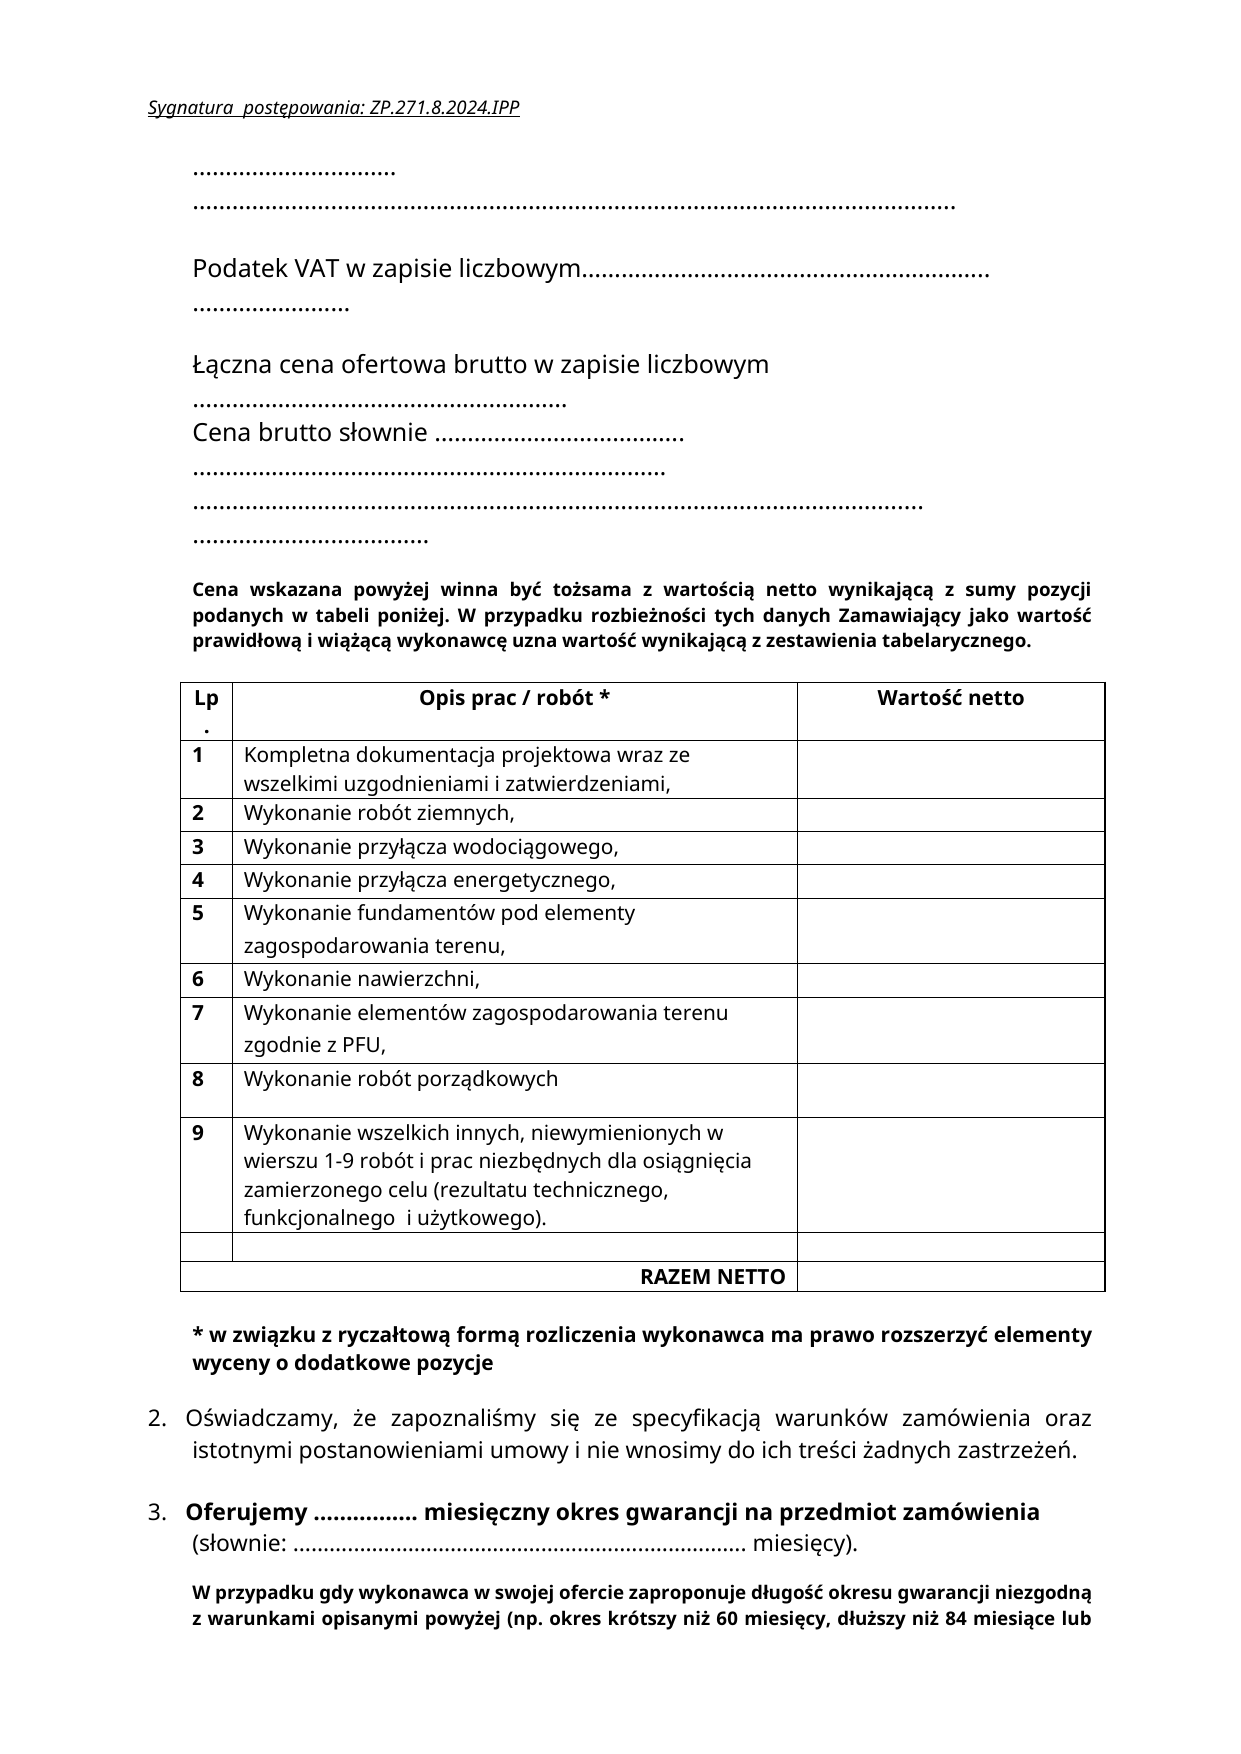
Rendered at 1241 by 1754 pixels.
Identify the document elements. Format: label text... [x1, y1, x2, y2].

table_cell [798, 1118, 1104, 1232]
table_header Opis prac / robót * [233, 683, 797, 739]
table_cell Wykonanie robót porządkowych [233, 1064, 797, 1117]
table_header Wartość netto [798, 683, 1104, 739]
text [192, 148, 1093, 216]
table_cell Wykonanie fundamentów pod elementy zagospodarowania terenu, [233, 899, 797, 963]
table_cell [798, 964, 1104, 997]
table_cell 2 [181, 799, 232, 831]
text * w związku z ryczałtową formą rozliczenia wykonawca ma prawo rozszerzyć elementy wyceny o dodatkowe pozycje [192, 1320, 1093, 1377]
table_cell 6 [181, 964, 232, 997]
text Łączna cena ofertowa brutto w zapisie liczbowym ………………………………………………… Cena brutto słownie ………………………………..……………………………………………………………… ………………………….………………………………………………………………….....……………………………… [192, 347, 1093, 551]
table_cell Kompletna dokumentacja projektowa wraz ze wszelkimi uzgodnieniami i zatwierdzeniami, [233, 741, 797, 797]
list Oferujemy ……………. miesięczny okres gwarancji na przedmiot zamówienia (słownie: ………..………………………………………...……………. miesięcy). [148, 1496, 1093, 1559]
table_cell [798, 1233, 1104, 1261]
table_cell 8 [181, 1064, 232, 1117]
table_cell 4 [181, 865, 232, 897]
table_cell [798, 1064, 1104, 1117]
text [192, 1579, 1093, 1631]
table_cell [181, 1233, 232, 1261]
table_cell Wykonanie przyłącza wodociągowego, [233, 832, 797, 864]
table_cell [798, 1262, 1104, 1291]
table_cell 3 [181, 832, 232, 864]
table_cell [798, 865, 1104, 897]
table_cell [233, 1233, 797, 1261]
table_cell 1 [181, 741, 232, 797]
text Podatek VAT w zapisie liczbowym…………………...………………………………..…………………… [192, 251, 1093, 347]
table_cell [798, 832, 1104, 864]
table_cell RAZEM NETTO [181, 1262, 797, 1291]
table_cell Wykonanie przyłącza energetycznego, [233, 865, 797, 897]
table_cell [798, 741, 1104, 797]
table_cell 7 [181, 998, 232, 1063]
table_cell Wykonanie elementów zagospodarowania terenu zgodnie z PFU, [233, 998, 797, 1063]
list Oświadczamy, że zapoznaliśmy się ze specyfikacją warunków zamówienia oraz istotnymi postanowieniami umowy i nie wnosimy do ich treści żadnych zastrzeżeń. [148, 1402, 1093, 1465]
table_cell Wykonanie nawierzchni, [233, 964, 797, 997]
text Cena wskazana powyżej winna być tożsama z wartością netto wynikającą z sumy pozycji podanych w tabeli poniżej. W przypadku rozbieżności tych danych Zamawiający jako wartość prawidłową i wiążącą wykonawcę uzna wartość wynikającą z zestawienia tabelarycznego. [192, 551, 1093, 653]
table_cell Wykonanie robót ziemnych, [233, 799, 797, 831]
table_cell [798, 799, 1104, 831]
table_header Lp. [181, 683, 232, 739]
table_cell Wykonanie wszelkich innych, niewymienionych w wierszu 1-9 robót i prac niezbędnych dla osiągnięcia zamierzonego celu (rezultatu technicznego, funkcjonalnego i użytkowego). [233, 1118, 797, 1232]
table_cell [798, 998, 1104, 1063]
table_cell [798, 899, 1104, 963]
table_cell 5 [181, 899, 232, 963]
table_cell 9 [181, 1118, 232, 1232]
